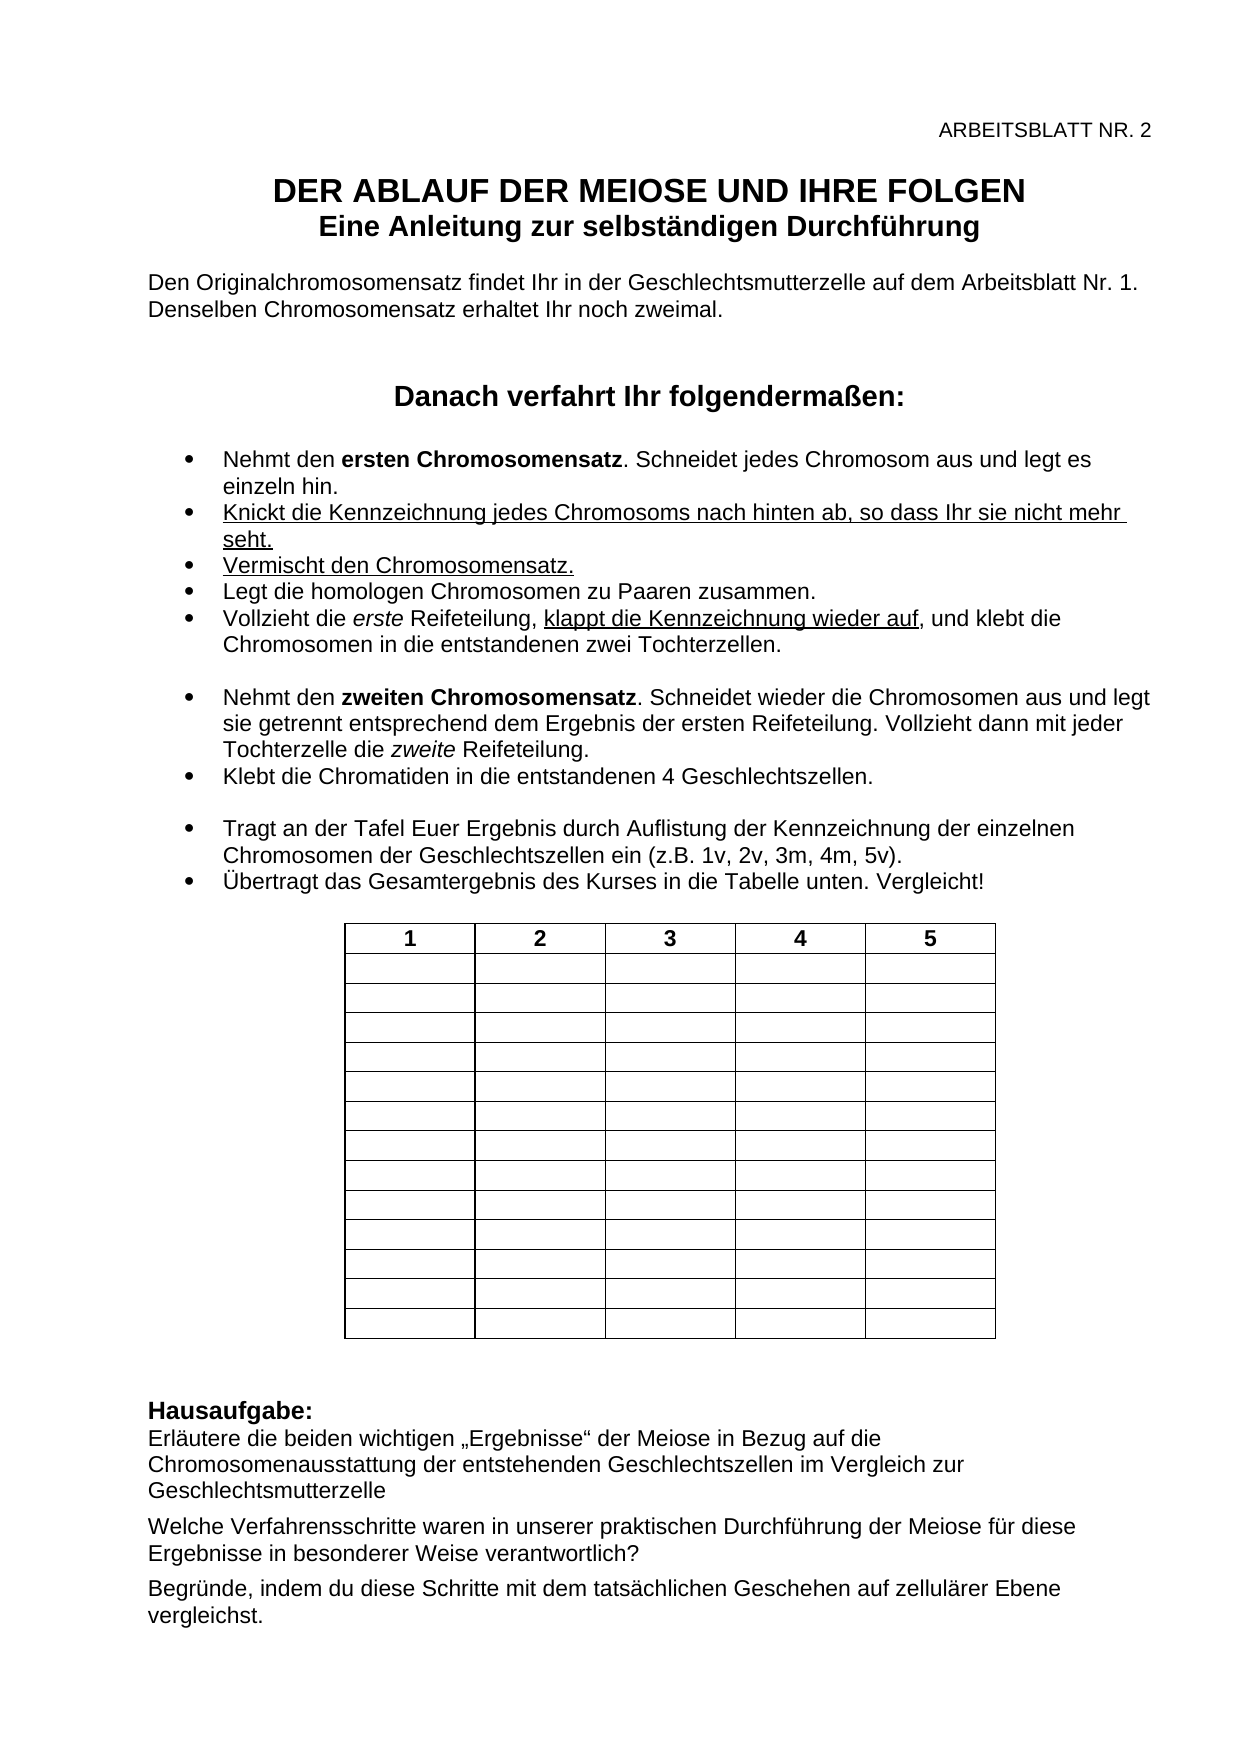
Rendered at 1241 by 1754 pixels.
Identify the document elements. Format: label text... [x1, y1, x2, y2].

table_cell [606, 954, 735, 982]
table_cell [736, 1131, 865, 1160]
table_cell [736, 1072, 865, 1101]
table_cell [866, 1043, 995, 1071]
table_cell [736, 1013, 865, 1042]
table_cell [866, 1220, 995, 1249]
table_cell [866, 1161, 995, 1189]
table_cell [346, 1309, 474, 1337]
table_cell [606, 1072, 735, 1101]
table_cell [476, 1102, 605, 1130]
table_header 1 [346, 924, 474, 953]
subtitle Eine Anleitung zur selbständigen Durchführung [148, 209, 1152, 243]
list Nehmt den zweiten Chromosomensatz. Schneidet wieder die Chromosomen aus und legt sie getrennt entsprechend dem Ergebnis der ersten Reifeteilung. Vollzieht dann mit jeder Tochterzelle die zweite Reifeteilung. [185, 684, 1152, 763]
table_header 5 [866, 924, 995, 953]
table_cell [476, 1191, 605, 1219]
table_cell [736, 1191, 865, 1219]
table_cell [606, 1131, 735, 1160]
subtitle Der Ablauf der Meiose und ihre Folgen [148, 171, 1152, 209]
table_cell [736, 1279, 865, 1308]
table_cell [866, 984, 995, 1012]
table_cell [606, 1191, 735, 1219]
table_cell [606, 1309, 735, 1337]
table_cell [866, 1131, 995, 1160]
table_cell [476, 1072, 605, 1101]
list Vermischt den Chromosomensatz. [185, 552, 1152, 578]
text Denselben Chromosomensatz erhaltet Ihr noch zweimal. [148, 296, 1152, 322]
text Danach verfahrt Ihr folgendermaßen: [148, 379, 1152, 413]
table_cell [476, 1220, 605, 1249]
table_cell [346, 1131, 474, 1160]
table_cell [736, 1043, 865, 1071]
table_cell [346, 1161, 474, 1189]
table_cell [476, 1131, 605, 1160]
table_cell [606, 1043, 735, 1071]
table_cell [736, 1250, 865, 1278]
table_cell [606, 1279, 735, 1308]
list Übertragt das Gesamtergebnis des Kurses in die Tabelle unten. Vergleicht! [185, 868, 1152, 923]
table_cell [476, 954, 605, 982]
table_cell [346, 1102, 474, 1130]
table_cell [606, 1013, 735, 1042]
table_cell [866, 1309, 995, 1337]
text Hausaufgabe: [148, 1396, 1228, 1425]
table_cell [736, 1102, 865, 1130]
table_cell [736, 1220, 865, 1249]
table_header 2 [476, 924, 605, 953]
table_cell [606, 1161, 735, 1189]
text Den Originalchromosomensatz findet Ihr in der Geschlechtsmutterzelle auf dem Arbeitsblatt Nr. 1. [148, 269, 1152, 296]
table_cell [476, 1309, 605, 1337]
table_cell [476, 1279, 605, 1308]
subtitle Arbeitsblatt Nr. 2 [148, 118, 1152, 142]
table_cell [476, 1161, 605, 1189]
table_cell [866, 1072, 995, 1101]
table_cell [606, 984, 735, 1012]
table_cell [606, 1220, 735, 1249]
table_cell [346, 1043, 474, 1071]
table_cell [346, 1250, 474, 1278]
list Tragt an der Tafel Euer Ergebnis durch Auflistung der Kennzeichnung der einzelnen Chromosomen der Geschlechtszellen ein (z.B. 1v, 2v, 3m, 4m, 5v). [185, 815, 1152, 868]
table_cell [476, 1043, 605, 1071]
table_header 3 [606, 924, 735, 953]
table_cell [736, 954, 865, 982]
table_cell [476, 984, 605, 1012]
table_cell [346, 1220, 474, 1249]
table_cell [736, 1309, 865, 1337]
table_cell [346, 954, 474, 982]
text Welche Verfahrensschritte waren in unserer praktischen Durchführung der Meiose für diese Ergebnisse in besonderer Weise verantwortlich? [148, 1513, 1152, 1566]
table_cell [866, 1250, 995, 1278]
table_cell [866, 1191, 995, 1219]
list Legt die homologen Chromosomen zu Paaren zusammen. [185, 578, 1152, 604]
text Begründe, indem du diese Schritte mit dem tatsächlichen Geschehen auf zellulärer Ebene vergleichst. [148, 1575, 1152, 1628]
list Knickt die Kennzeichnung jedes Chromosoms nach hinten ab, so dass Ihr sie nicht mehr seht. [185, 499, 1152, 552]
table_cell [606, 1102, 735, 1130]
table_cell [476, 1250, 605, 1278]
table_cell [346, 1191, 474, 1219]
table_cell [476, 1013, 605, 1042]
table_cell [346, 1013, 474, 1042]
table_cell [606, 1250, 735, 1278]
table_header 4 [736, 924, 865, 953]
table_cell [346, 1072, 474, 1101]
table_cell [736, 984, 865, 1012]
table_cell [736, 1161, 865, 1189]
table_cell [346, 1279, 474, 1308]
table_cell [866, 954, 995, 982]
text Erläutere die beiden wichtigen „Ergebnisse“ der Meiose in Bezug auf die Chromosomenausstattung der entstehenden Geschlechtszellen im Vergleich zur Geschlechtsmutterzelle [148, 1425, 1152, 1504]
list Nehmt den ersten Chromosomensatz. Schneidet jedes Chromosom aus und legt es einzeln hin. [185, 446, 1152, 499]
table_cell [346, 984, 474, 1012]
list Vollzieht die erste Reifeteilung, klappt die Kennzeichnung wieder auf, und klebt die Chromosomen in die entstandenen zwei Tochterzellen. [185, 604, 1152, 657]
table_cell [866, 1013, 995, 1042]
table_cell [866, 1279, 995, 1308]
list Klebt die Chromatiden in die entstandenen 4 Geschlechtszellen. [185, 763, 1152, 789]
table_cell [866, 1102, 995, 1130]
